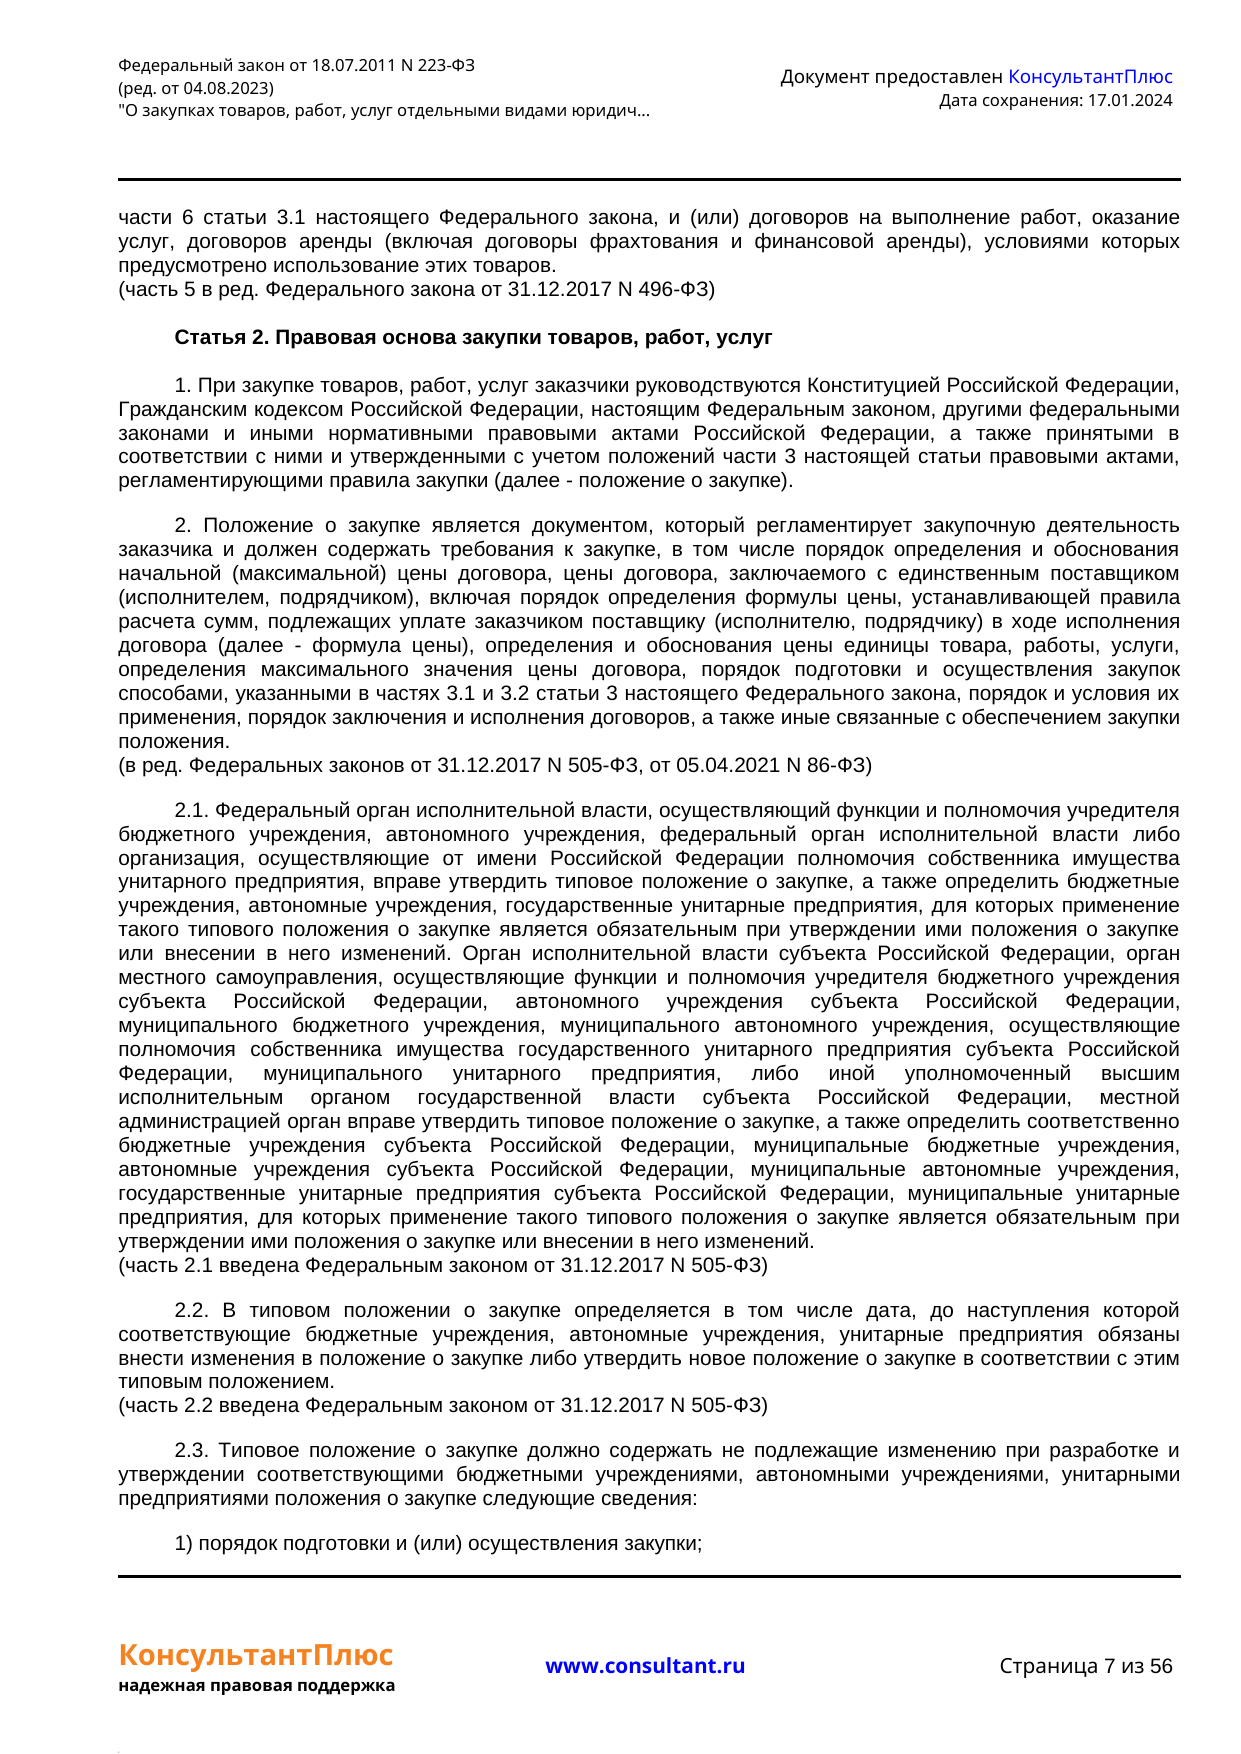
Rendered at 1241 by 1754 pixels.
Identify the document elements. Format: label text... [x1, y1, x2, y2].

text (в ред. Федеральных законов от 31.12.2017 N 505-ФЗ, от 05.04.2021 N 86-ФЗ) [118, 753, 1181, 777]
text (часть 2.1 введена Федеральным законом от 31.12.2017 N 505-ФЗ) [118, 1253, 1181, 1277]
text 1) порядок подготовки и (или) осуществления закупки; [118, 1531, 1181, 1555]
text 2.1. Федеральный орган исполнительной власти, осуществляющий функции и полномочия учредителя бюджетного учреждения, автономного учреждения, федеральный орган исполнительной власти либо организация, осуществляющие от имени Российской Федерации полномочия собственника имущества унитарного предприятия, вправе утвердить типовое положение о закупке, а также определить бюджетные учреждения, автономные учреждения, государственные унитарные предприятия, для которых применение такого типового положения о закупке является обязательным при утверждении ими положения о закупке или внесении в него изменений. Орган исполнительной власти субъекта Российской Федерации, орган местного самоуправления, осуществляющие функции и полномочия учредителя бюджетного учреждения субъекта Российской Федерации, автономного учреждения субъекта Российской Федерации, муниципального бюджетного учреждения, муниципального автономного учреждения, осуществляющие полномочия собственника имущества государственного унитарного предприятия субъекта Российской Федерации, муниципального унитарного предприятия, либо иной уполномоченный высшим исполнительным органом государственной власти субъекта Российской Федерации, местной администрацией орган вправе утвердить типовое положение о закупке, а также определить соответственно бюджетные учреждения субъекта Российской Федерации, муниципальные бюджетные учреждения, автономные учреждения субъекта Российской Федерации, муниципальные автономные учреждения, государственные унитарные предприятия субъекта Российской Федерации, муниципальные унитарные предприятия, для которых применение такого типового положения о закупке является обязательным при утверждении ими положения о закупке или внесении в него изменений. [118, 797, 1181, 1253]
text 2. Положение о закупке является документом, который регламентирует закупочную деятельность заказчика и должен содержать требования к закупке, в том числе порядок определения и обоснования начальной (максимальной) цены договора, цены договора, заключаемого с единственным поставщиком (исполнителем, подрядчиком), включая порядок определения формулы цены, устанавливающей правила расчета сумм, подлежащих уплате заказчиком поставщику (исполнителю, подрядчику) в ходе исполнения договора (далее - формула цены), определения и обоснования цены единицы товара, работы, услуги, определения максимального значения цены договора, порядок подготовки и осуществления закупок способами, указанными в частях 3.1 и 3.2 статьи 3 настоящего Федерального закона, порядок и условия их применения, порядок заключения и исполнения договоров, а также иные связанные с обеспечением закупки положения. [118, 513, 1181, 753]
text (часть 2.2 введена Федеральным законом от 31.12.2017 N 505-ФЗ) [118, 1393, 1181, 1417]
text (часть 5 в ред. Федерального закона от 31.12.2017 N 496-ФЗ) [118, 277, 1181, 301]
title Статья 2. Правовая основа закупки товаров, работ, услуг [118, 324, 1181, 348]
text 2.3. Типовое положение о закупке должно содержать не подлежащие изменению при разработке и утверждении соответствующими бюджетными учреждениями, автономными учреждениями, унитарными предприятиями положения о закупке следующие сведения: [118, 1438, 1181, 1510]
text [118, 205, 1181, 277]
text 1. При закупке товаров, работ, услуг заказчики руководствуются Конституцией Российской Федерации, Гражданским кодексом Российской Федерации, настоящим Федеральным законом, другими федеральными законами и иными нормативными правовыми актами Российской Федерации, а также принятыми в соответствии с ними и утвержденными с учетом положений части 3 настоящей статьи правовыми актами, регламентирующими правила закупки (далее - положение о закупке). [118, 372, 1181, 492]
text 2.2. В типовом положении о закупке определяется в том числе дата, до наступления которой соответствующие бюджетные учреждения, автономные учреждения, унитарные предприятия обязаны внести изменения в положение о закупке либо утвердить новое положение о закупке в соответствии с этим типовым положением. [118, 1297, 1181, 1393]
